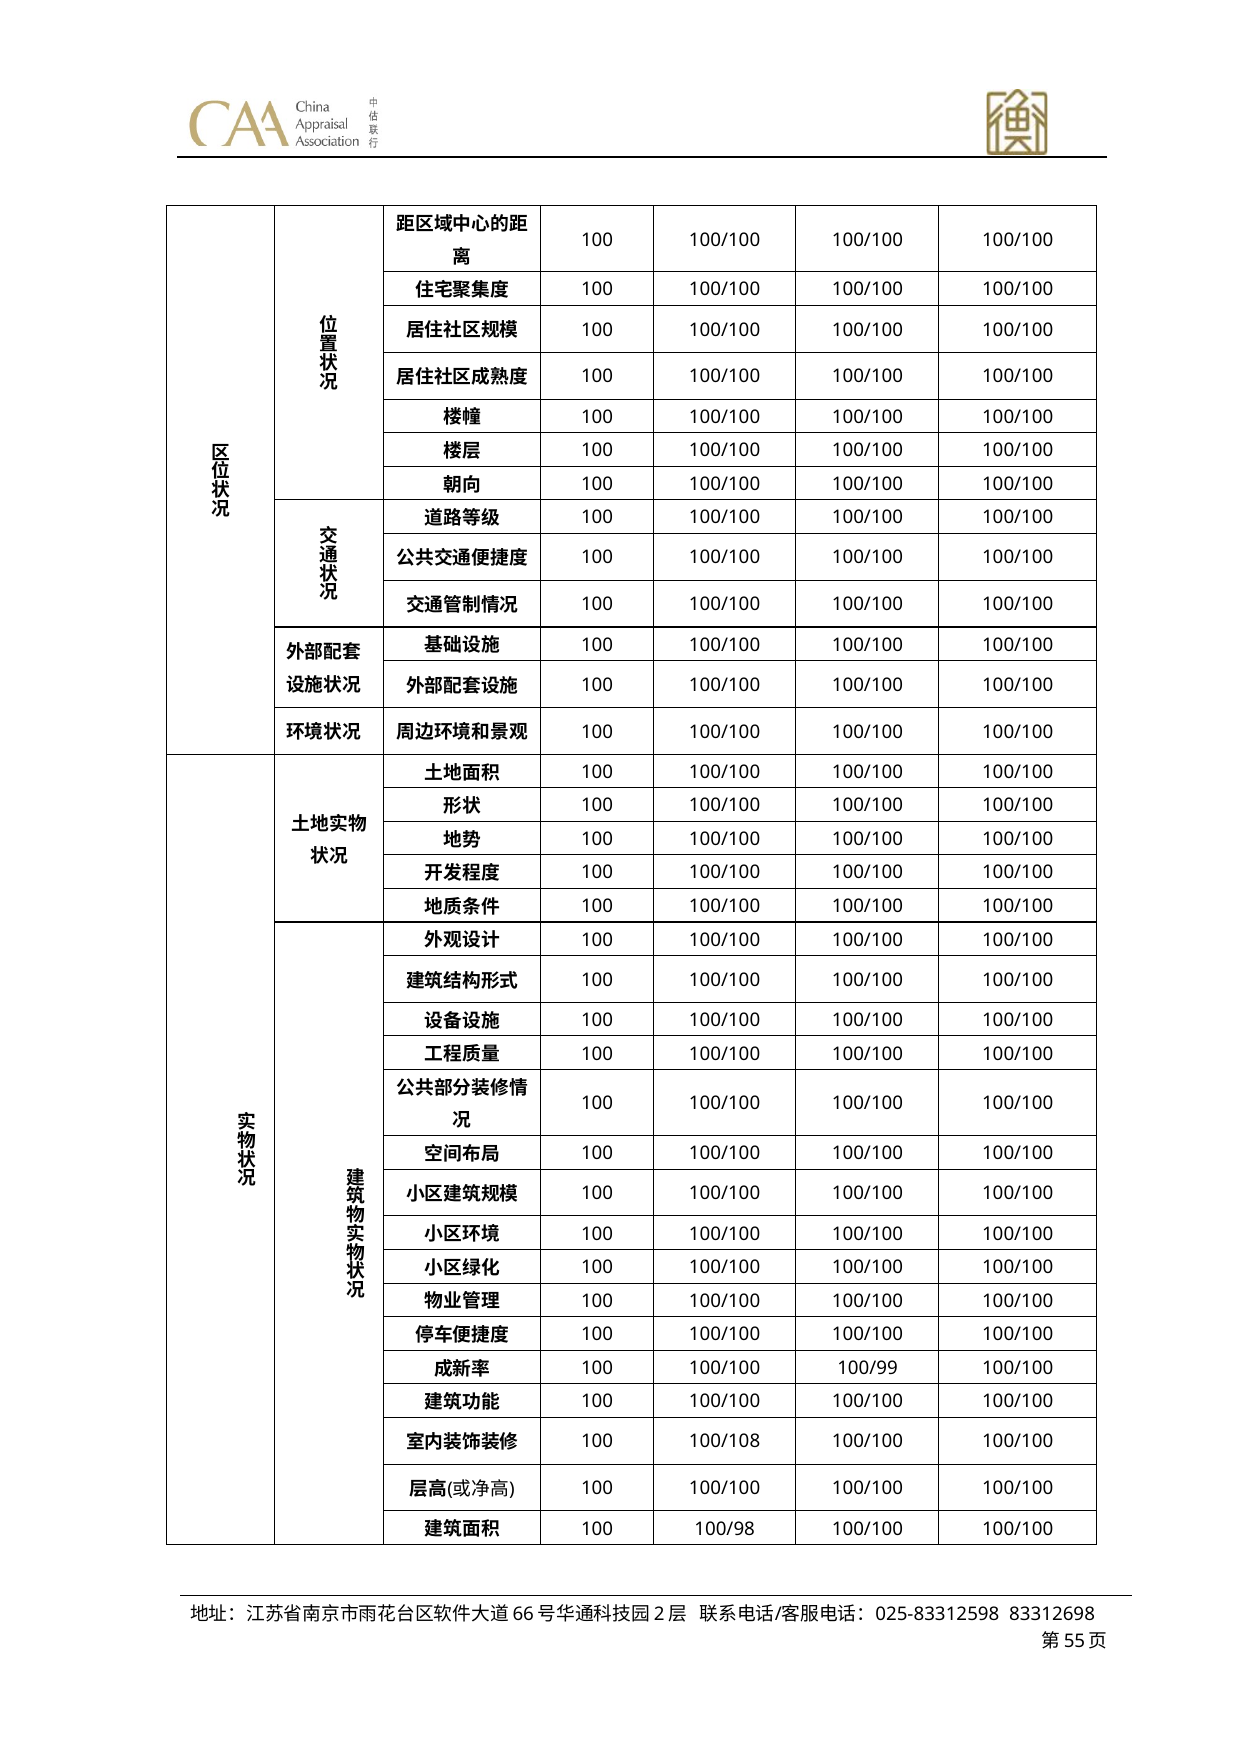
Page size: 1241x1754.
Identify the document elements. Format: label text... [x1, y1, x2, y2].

table_cell 100/100 [939, 1036, 1096, 1069]
table_cell 100/100 [654, 661, 795, 707]
table_cell 100/100 [796, 923, 938, 955]
table_cell 100/100 [939, 755, 1096, 787]
table_cell 100/100 [939, 1250, 1096, 1282]
table_cell 100 [541, 306, 653, 352]
table_cell 停车便捷度 [384, 1317, 540, 1349]
table_cell 100/100 [654, 1036, 795, 1069]
table_cell 建筑面积 [384, 1511, 540, 1544]
table_cell 100/100 [939, 1317, 1096, 1349]
table_cell 100 [541, 1136, 653, 1168]
table_cell 100 [541, 1284, 653, 1316]
picture [986, 89, 1048, 155]
table_cell 外观设计 [384, 923, 540, 955]
table_cell 成新率 [384, 1351, 540, 1383]
table_cell 100/100 [939, 306, 1096, 352]
table_cell 交通状况 [275, 500, 383, 626]
table_cell 朝向 [384, 467, 540, 499]
table_cell 100 [541, 1036, 653, 1069]
table_cell 100/100 [939, 788, 1096, 821]
table_cell 100 [541, 1511, 653, 1544]
table_cell 小区环境 [384, 1216, 540, 1249]
table_cell 100/100 [654, 1170, 795, 1215]
table_cell 100/100 [654, 889, 795, 921]
table_cell 100/100 [939, 1136, 1096, 1168]
table_cell 100/100 [796, 956, 938, 1002]
table_cell 100/100 [796, 628, 938, 660]
table_cell 土地实物状况 [275, 755, 383, 921]
table_cell 100/100 [654, 400, 795, 432]
table_cell 100/100 [939, 889, 1096, 921]
table_cell 100/100 [654, 1003, 795, 1035]
table_cell 建筑功能 [384, 1384, 540, 1417]
table_cell 100/100 [939, 1418, 1096, 1463]
table_cell 100/100 [796, 1317, 938, 1349]
table_cell 100 [541, 1250, 653, 1282]
table_cell 开发程度 [384, 855, 540, 888]
table_cell 100 [541, 1216, 653, 1249]
table_cell 100 [541, 353, 653, 398]
table_cell 100/100 [796, 889, 938, 921]
table_cell 100/100 [796, 1136, 938, 1168]
table_cell 100/100 [654, 534, 795, 579]
table_cell 100/100 [654, 755, 795, 787]
table_cell 100/100 [796, 1284, 938, 1316]
table_cell 100/100 [654, 206, 795, 271]
table_cell 100/100 [654, 923, 795, 955]
table_cell 区位状况 [167, 206, 274, 754]
table_cell 100 [541, 855, 653, 888]
table_cell 100/100 [654, 956, 795, 1002]
table_cell 100/100 [654, 1317, 795, 1349]
table_cell 100/100 [796, 661, 938, 707]
table_cell 100 [541, 500, 653, 533]
table_cell 100/100 [939, 500, 1096, 533]
table_cell 100/100 [939, 467, 1096, 499]
table_cell 100/100 [654, 500, 795, 533]
table_cell 100/100 [939, 1351, 1096, 1383]
table_cell 100/100 [939, 822, 1096, 854]
table_cell 建筑结构形式 [384, 956, 540, 1002]
table_cell 100/100 [796, 855, 938, 888]
table_cell 100/100 [796, 1003, 938, 1035]
table_cell 地势 [384, 822, 540, 854]
table_cell 距区域中心的距离 [384, 206, 540, 271]
table_cell 100/100 [654, 581, 795, 626]
table_cell 100 [541, 433, 653, 466]
table_cell 100/100 [654, 353, 795, 398]
table_cell 100/100 [939, 1170, 1096, 1215]
table_cell 100/100 [939, 206, 1096, 271]
table_cell 100 [541, 534, 653, 579]
table_cell 100/100 [939, 400, 1096, 432]
table_cell 100/100 [654, 272, 795, 305]
table_cell 楼层 [384, 433, 540, 466]
table_cell 公共部分装修情况 [384, 1070, 540, 1135]
table_cell 100/100 [796, 788, 938, 821]
table_cell 小区绿化 [384, 1250, 540, 1282]
table_cell 100 [541, 581, 653, 626]
table_cell 100/100 [654, 628, 795, 660]
table_cell 100/100 [939, 433, 1096, 466]
table_cell 居住社区成熟度 [384, 353, 540, 398]
table_cell 100/100 [796, 467, 938, 499]
table_cell 建筑物实物状况 [275, 923, 383, 1544]
table_cell 100 [541, 923, 653, 955]
table_cell 100/100 [939, 628, 1096, 660]
table_cell 100/100 [654, 1216, 795, 1249]
table_cell 100/98 [654, 1511, 795, 1544]
table_cell 外部配套设施 [384, 661, 540, 707]
table_cell 100/100 [796, 272, 938, 305]
table_cell 100/100 [939, 1284, 1096, 1316]
table_cell 100/100 [796, 1511, 938, 1544]
table_cell 100/100 [939, 855, 1096, 888]
table_cell 100/100 [796, 822, 938, 854]
table_cell 交通管制情况 [384, 581, 540, 626]
table_cell 100/100 [654, 1284, 795, 1316]
table_cell 基础设施 [384, 628, 540, 660]
table_cell 100 [541, 1418, 653, 1463]
table_cell 100/100 [796, 1070, 938, 1135]
table_cell 100 [541, 822, 653, 854]
table_cell 位置状况 [275, 206, 383, 499]
table_cell 100/100 [796, 1170, 938, 1215]
table_cell 设备设施 [384, 1003, 540, 1035]
table_cell 100/100 [654, 306, 795, 352]
table_cell 100 [541, 272, 653, 305]
table_cell 100/100 [939, 1216, 1096, 1249]
table_cell 楼幢 [384, 400, 540, 432]
table_cell 100/100 [939, 923, 1096, 955]
table_cell 100/100 [939, 272, 1096, 305]
table_cell 100/100 [796, 534, 938, 579]
table_cell 100 [541, 1465, 653, 1510]
table_cell 地质条件 [384, 889, 540, 921]
table_cell 100 [541, 400, 653, 432]
table_cell 100/100 [939, 353, 1096, 398]
table_cell 100/100 [796, 708, 938, 754]
table_cell 100/100 [796, 1418, 938, 1463]
table_cell 100 [541, 788, 653, 821]
table_cell 100/100 [654, 433, 795, 466]
table_cell 周边环境和景观 [384, 708, 540, 754]
table_cell 100/100 [796, 1465, 938, 1510]
table_cell 100 [541, 956, 653, 1002]
table_cell 100 [541, 206, 653, 271]
table_cell 100/100 [939, 1465, 1096, 1510]
table_cell 工程质量 [384, 1036, 540, 1069]
table_cell 住宅聚集度 [384, 272, 540, 305]
table_cell 100/100 [796, 400, 938, 432]
table_cell 100/100 [654, 1070, 795, 1135]
table_cell 100/100 [654, 1250, 795, 1282]
table_cell 小区建筑规模 [384, 1170, 540, 1215]
table_cell 100/100 [939, 661, 1096, 707]
table_cell 100 [541, 661, 653, 707]
table_cell 100/100 [654, 855, 795, 888]
table_cell 100/100 [939, 1384, 1096, 1417]
table_cell 100/100 [796, 306, 938, 352]
table_cell 100 [541, 1070, 653, 1135]
table_cell 100 [541, 628, 653, 660]
table_cell 100 [541, 1384, 653, 1417]
table_cell 100/100 [939, 534, 1096, 579]
table_cell 100/100 [939, 1003, 1096, 1035]
table_cell 100/100 [939, 1511, 1096, 1544]
table_cell 100/100 [654, 467, 795, 499]
table_cell 形状 [384, 788, 540, 821]
table_cell 100/100 [654, 1384, 795, 1417]
table_cell 100/100 [796, 755, 938, 787]
table_cell 物业管理 [384, 1284, 540, 1316]
table_cell 100/100 [796, 1216, 938, 1249]
table_cell 100/100 [796, 500, 938, 533]
table_cell 100/100 [796, 433, 938, 466]
table_cell 100/100 [939, 708, 1096, 754]
table_cell 100 [541, 1003, 653, 1035]
table_cell 100 [541, 1351, 653, 1383]
table_cell 道路等级 [384, 500, 540, 533]
table_cell 100/100 [939, 1070, 1096, 1135]
table_cell 100/100 [654, 1351, 795, 1383]
table_cell 100/100 [796, 1384, 938, 1417]
table_cell 层高(或净高) [384, 1465, 540, 1510]
table_cell 100/100 [939, 956, 1096, 1002]
table_cell 室内装饰装修 [384, 1418, 540, 1463]
picture [177, 88, 395, 155]
table_cell 100 [541, 889, 653, 921]
table_cell 100 [541, 755, 653, 787]
table_cell 100/100 [796, 353, 938, 398]
table_cell 100/100 [654, 788, 795, 821]
table_cell 100/100 [796, 1036, 938, 1069]
table_cell 100/100 [654, 1465, 795, 1510]
table_cell 100 [541, 1170, 653, 1215]
table_cell 公共交通便捷度 [384, 534, 540, 579]
table_cell 100 [541, 467, 653, 499]
table_cell 100 [541, 708, 653, 754]
table_cell 100/100 [796, 206, 938, 271]
table_cell 实物状况 [167, 755, 274, 1544]
table_cell 100/100 [796, 1250, 938, 1282]
table_cell 100/108 [654, 1418, 795, 1463]
table_cell 100/100 [654, 822, 795, 854]
table_cell 居住社区规模 [384, 306, 540, 352]
table_cell 100/99 [796, 1351, 938, 1383]
table_cell 100/100 [654, 1136, 795, 1168]
table_cell 环境状况 [275, 708, 383, 754]
table_cell 外部配套设施状况 [275, 628, 383, 707]
table_cell 土地面积 [384, 755, 540, 787]
table_cell 空间布局 [384, 1136, 540, 1168]
table_cell 100/100 [654, 708, 795, 754]
table_cell 100/100 [939, 581, 1096, 626]
table_cell 100/100 [796, 581, 938, 626]
table_cell 100 [541, 1317, 653, 1349]
